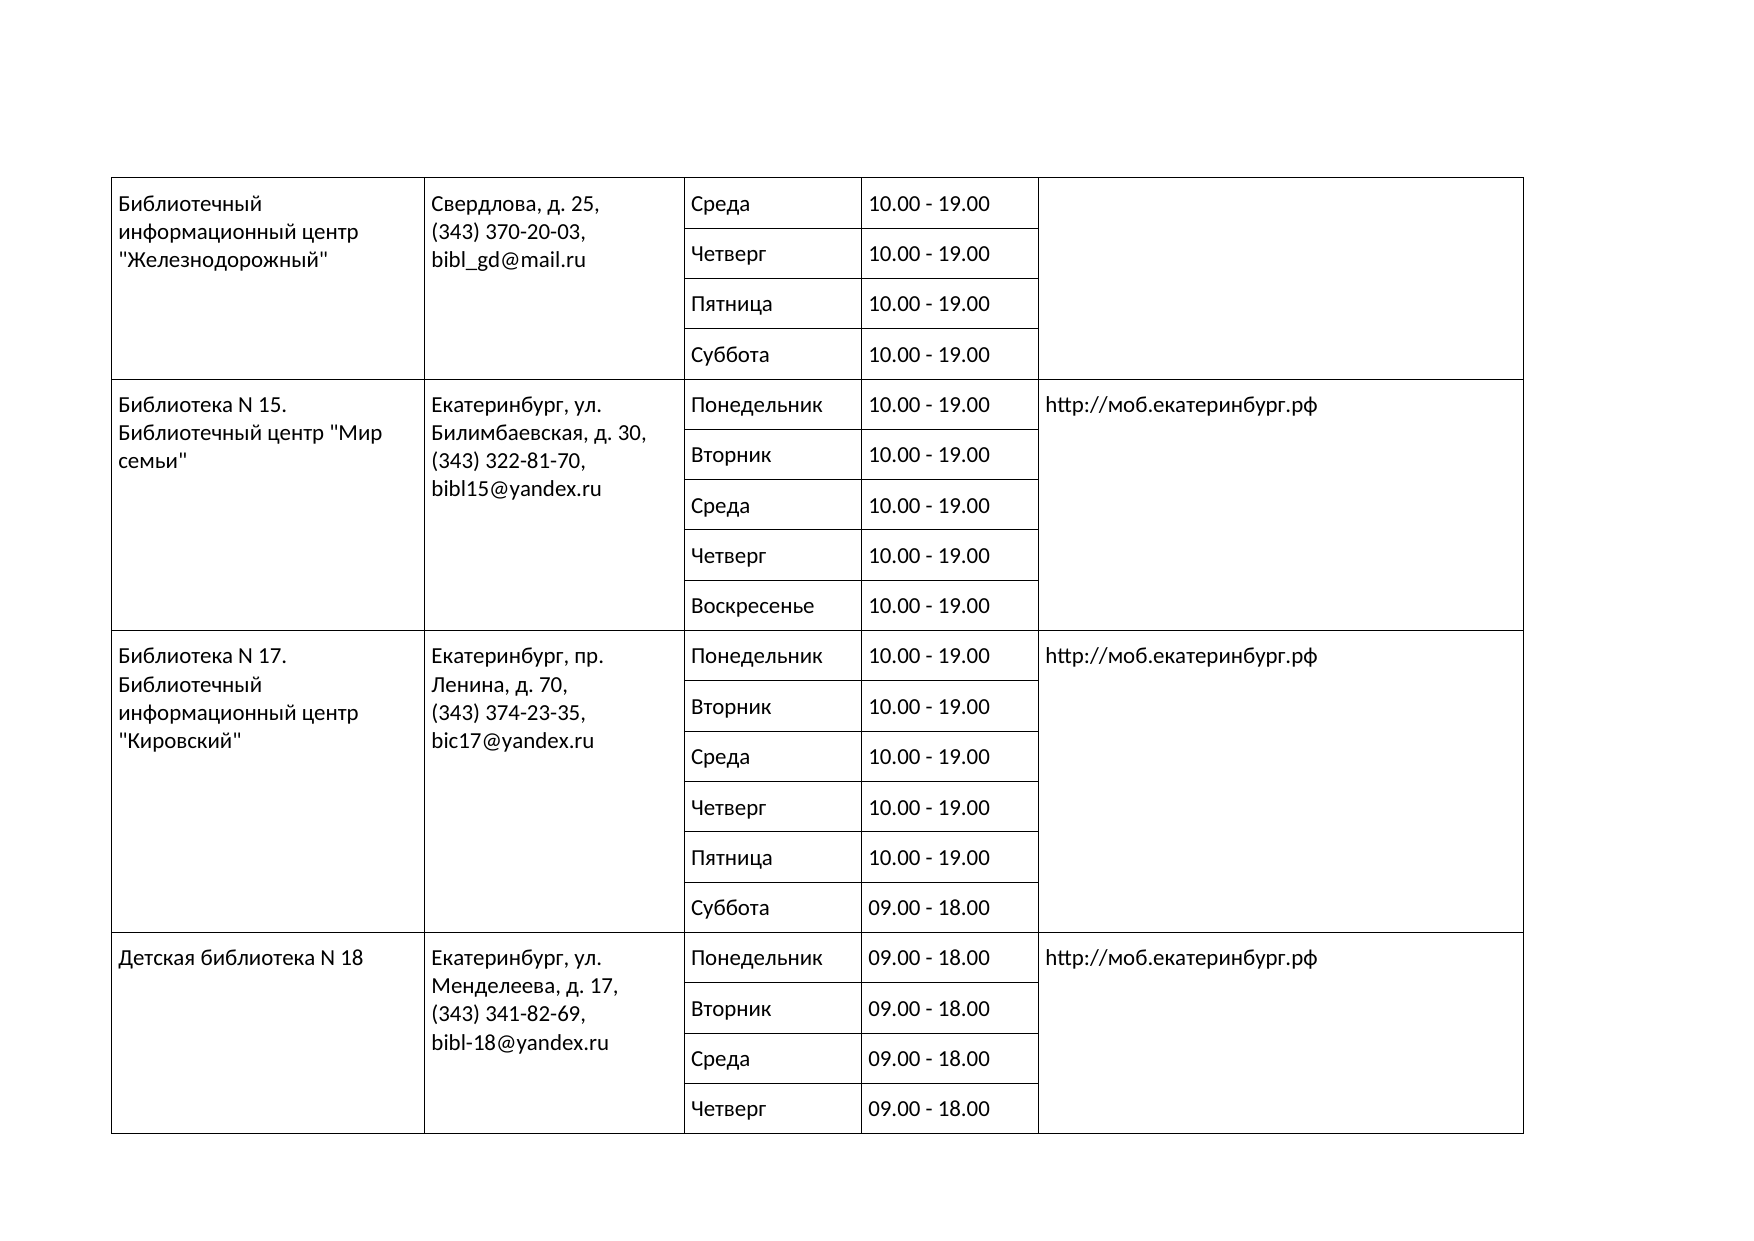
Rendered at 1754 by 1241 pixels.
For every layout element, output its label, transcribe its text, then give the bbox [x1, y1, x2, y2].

table_cell Четверг [685, 229, 861, 278]
table_cell 10.00 - 19.00 [862, 530, 1038, 580]
table_cell Среда [685, 732, 861, 781]
table_cell 10.00 - 19.00 [862, 581, 1038, 630]
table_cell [1039, 178, 1523, 378]
table_cell Пятница [685, 832, 861, 882]
table_cell Среда [685, 480, 861, 529]
table_cell 10.00 - 19.00 [862, 732, 1038, 781]
table_cell Екатеринбург, ул. Менделеева, д. 17, (343) 341-82-69, bibl-18@yandex.ru [425, 933, 684, 1133]
table_cell Понедельник [685, 631, 861, 680]
table_cell Четверг [685, 530, 861, 580]
table_cell Понедельник [685, 380, 861, 429]
table_cell Четверг [685, 782, 861, 831]
table_cell Екатеринбург, пр. Ленина, д. 70, (343) 374-23-35, bic17@yandex.ru [425, 631, 684, 932]
table_cell Детская библиотека N 18 [112, 933, 424, 1133]
table_cell 10.00 - 19.00 [862, 229, 1038, 278]
table_cell 10.00 - 19.00 [862, 681, 1038, 731]
table_cell 10.00 - 19.00 [862, 279, 1038, 328]
table_cell 09.00 - 18.00 [862, 883, 1038, 932]
table_cell 10.00 - 19.00 [862, 631, 1038, 680]
table_cell 10.00 - 19.00 [862, 380, 1038, 429]
table_cell Суббота [685, 883, 861, 932]
table_cell Библиотека N 15. Библиотечный центр "Мир семьи" [112, 380, 424, 630]
table_cell 09.00 - 18.00 [862, 933, 1038, 982]
table_cell Четверг [685, 1084, 861, 1133]
table_cell 10.00 - 19.00 [862, 430, 1038, 479]
table_cell Суббота [685, 329, 861, 378]
table_cell 09.00 - 18.00 [862, 1084, 1038, 1133]
table_cell 10.00 - 19.00 [862, 178, 1038, 227]
table_cell Вторник [685, 430, 861, 479]
table_cell 10.00 - 19.00 [862, 480, 1038, 529]
table_cell Екатеринбург, ул. Билимбаевская, д. 30, (343) 322-81-70, bibl15@yandex.ru [425, 380, 684, 630]
table_cell 09.00 - 18.00 [862, 983, 1038, 1032]
table_cell 10.00 - 19.00 [862, 329, 1038, 378]
table_cell Библиотека N 17. Библиотечный информационный центр "Кировский" [112, 631, 424, 932]
table_cell 09.00 - 18.00 [862, 1034, 1038, 1083]
table_cell Пятница [685, 279, 861, 328]
table_cell 10.00 - 19.00 [862, 832, 1038, 882]
table_cell Понедельник [685, 933, 861, 982]
table_cell http://моб.екатеринбург.рф [1039, 933, 1523, 1133]
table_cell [425, 178, 684, 378]
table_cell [112, 178, 424, 378]
table_cell Вторник [685, 681, 861, 731]
table_cell http://моб.екатеринбург.рф [1039, 631, 1523, 932]
table_cell Воскресенье [685, 581, 861, 630]
table_cell http://моб.екатеринбург.рф [1039, 380, 1523, 630]
table_cell Среда [685, 178, 861, 227]
table_cell 10.00 - 19.00 [862, 782, 1038, 831]
table_cell Среда [685, 1034, 861, 1083]
table_cell Вторник [685, 983, 861, 1032]
